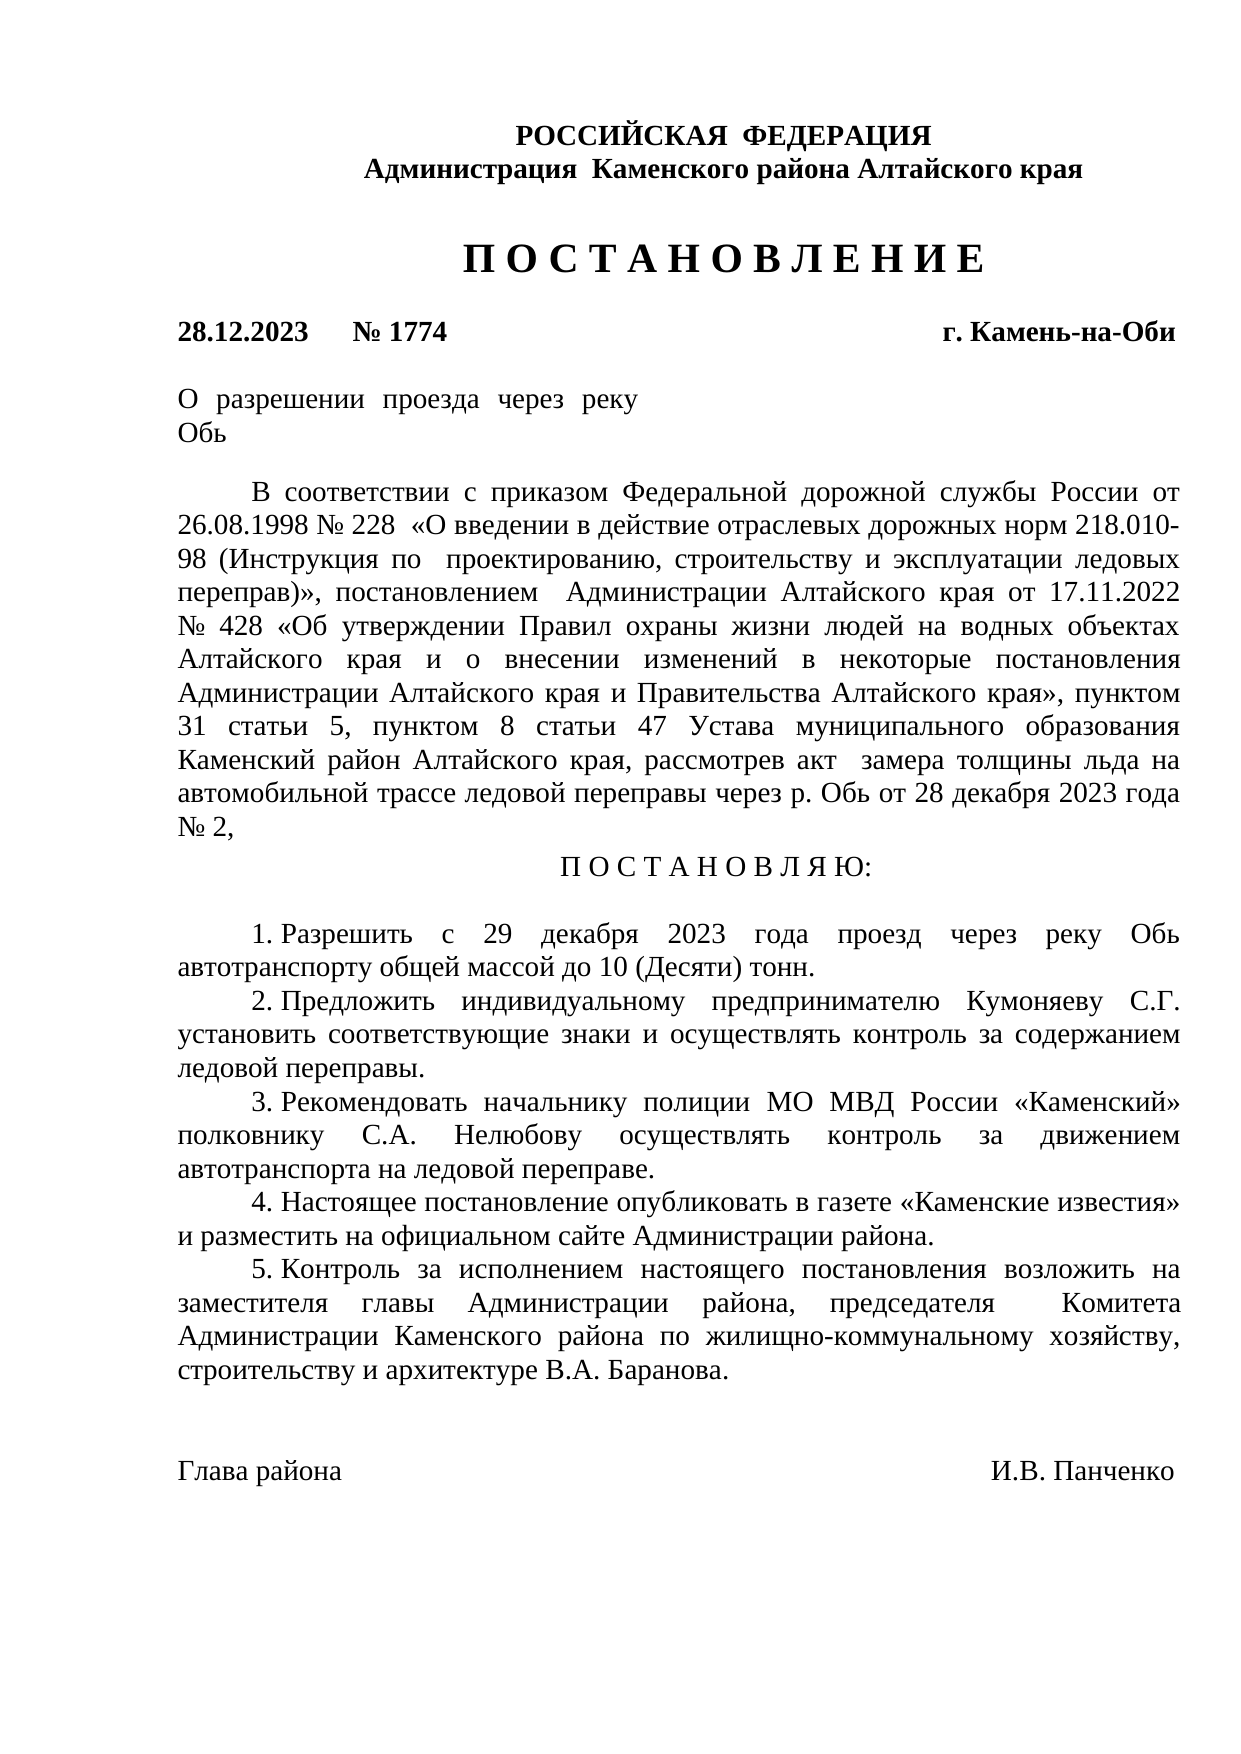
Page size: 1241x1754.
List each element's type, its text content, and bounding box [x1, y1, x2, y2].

text П О С Т А Н О В Л Я Ю: [177, 849, 1181, 882]
subtitle П О С Т А Н О В Л Е Н И Е [177, 233, 1181, 281]
list Контроль за исполнением настоящего постановления возложить на заместителя главы Администрации района, председателя Комитета Администрации Каменского района по жилищно-коммунальному хозяйству, строительству и архитектуре В.А. Баранова. [177, 1251, 1181, 1386]
list Предложить индивидуальному предпринимателю Кумоняеву С.Г. установить соответствующие знаки и осуществлять контроль за содержанием ледовой переправы. [177, 983, 1181, 1084]
list Рекомендовать начальнику полиции МО МВД России «Каменский» полковнику С.А. Нелюбову осуществлять контроль за движением автотранспорта на ледовой переправе. [177, 1084, 1181, 1184]
subtitle Администрация Каменского района Алтайского края [177, 152, 1181, 185]
list Настоящее постановление опубликовать в газете «Каменские известия» и разместить на официальном сайте Администрации района. [177, 1184, 1181, 1251]
text Глава района И.В. Панченко [177, 1453, 1181, 1486]
subtitle В соответствии с приказом Федеральной дорожной службы России от 26.08.1998 № 228 «О введении в действие отраслевых дорожных норм 218.010-98 (Инструкция по проектированию, строительству и эксплуатации ледовых переправ)», постановлением Администрации Алтайского края от 17.11.2022 № 428 «Об утверждении Правил охраны жизни людей на водных объектах Алтайского края и о внесении изменений в некоторые постановления Администрации Алтайского края и Правительства Алтайского края», пунктом 31 статьи 5, пунктом 8 статьи 47 Устава муниципального образования Каменский район Алтайского края, рассмотрев акт замера толщины льда на автомобильной трассе ледовой переправы через р. Обь от 28 декабря 2023 года № 2, [177, 474, 1181, 843]
table_header О разрешении проезда через реку Обь [166, 382, 650, 449]
list Разрешить с 29 декабря 2023 года проезд через реку Обь автотранспорту общей массой до 10 (Десяти) тонн. [177, 916, 1181, 983]
text РОССИЙСКАЯ ФЕДЕРАЦИЯ [177, 118, 1181, 152]
text 28.12.2023 № 1774 г. Камень-на-Оби [177, 314, 1181, 348]
